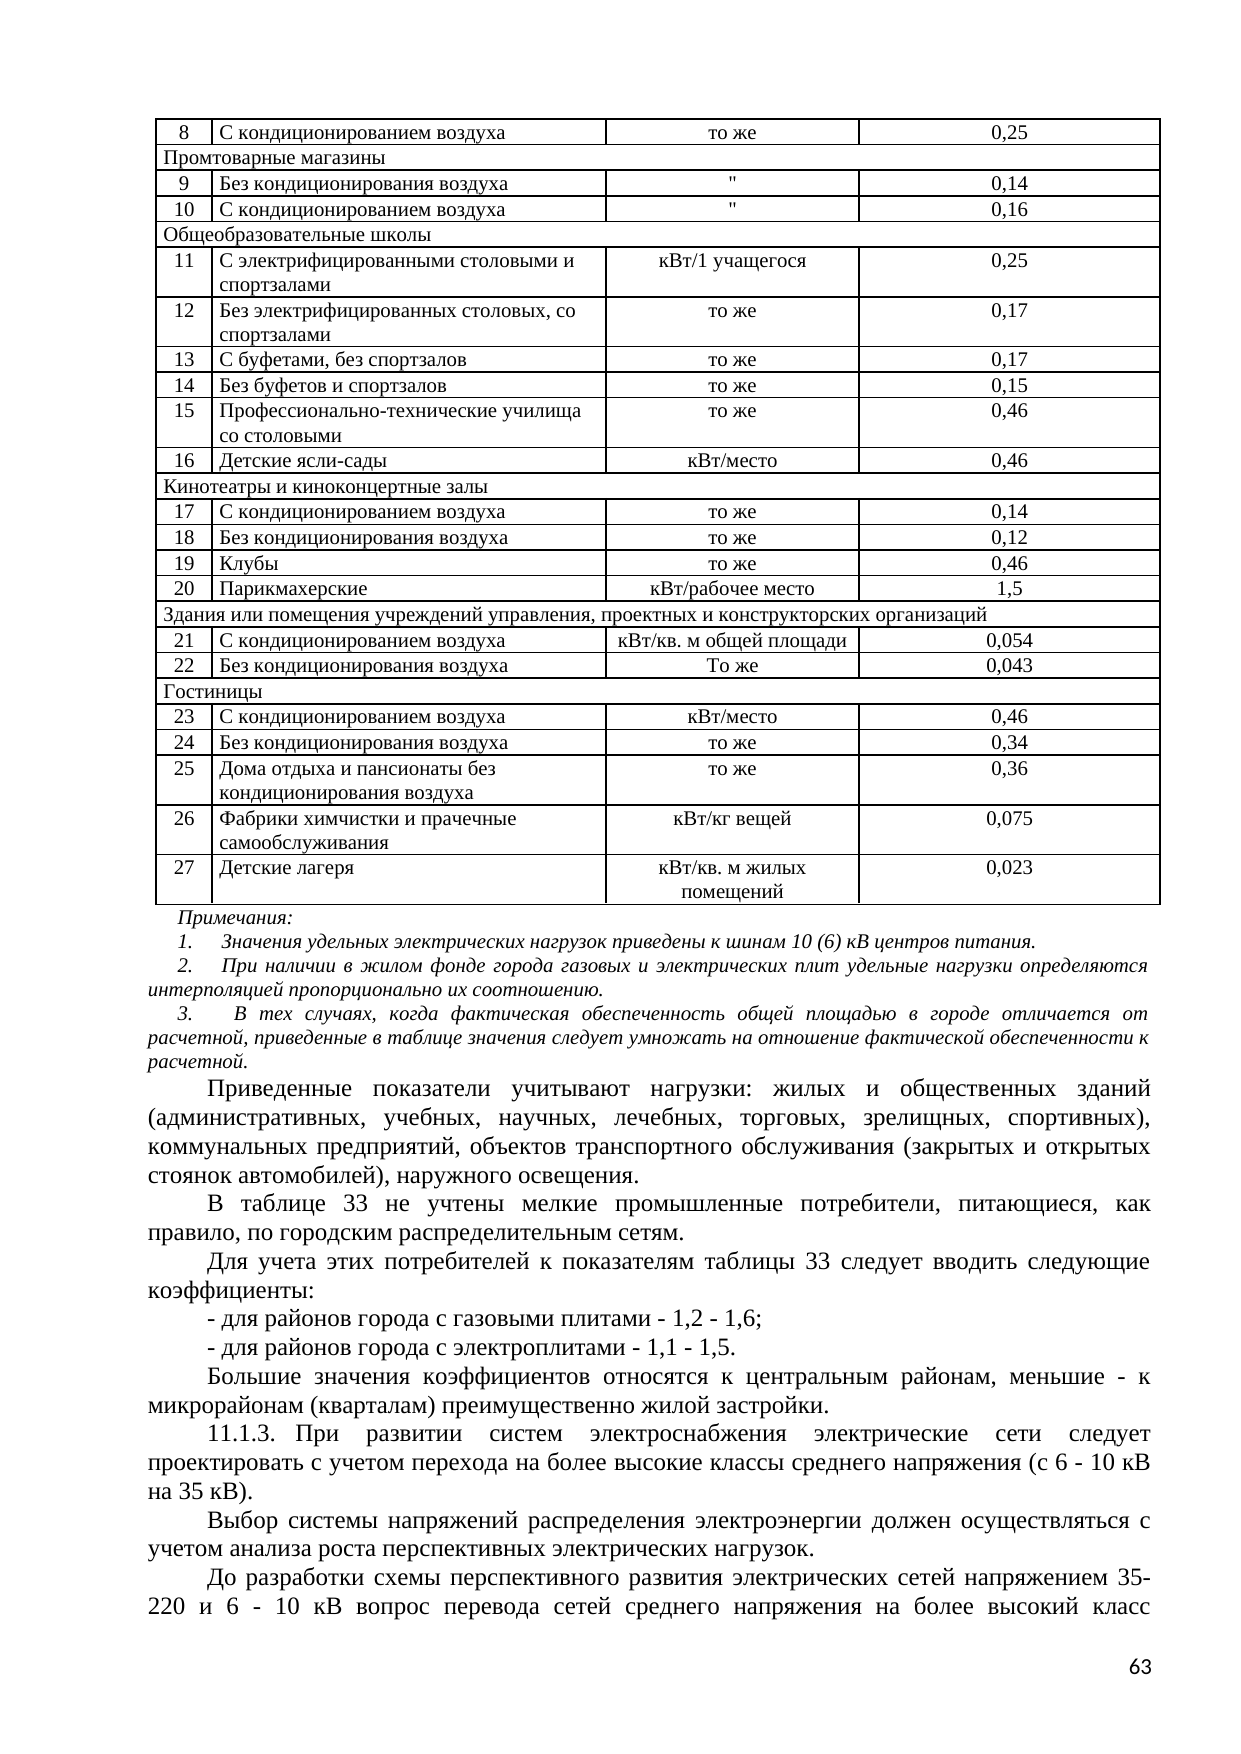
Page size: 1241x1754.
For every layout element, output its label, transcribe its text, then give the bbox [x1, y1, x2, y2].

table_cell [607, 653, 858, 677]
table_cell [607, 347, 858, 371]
list При развитии систем электроснабжения электрические сети следует проектировать с учетом перехода на более высокие классы среднего напряжения (с 6 - 10 кВ на 35 кВ). [148, 1418, 1152, 1505]
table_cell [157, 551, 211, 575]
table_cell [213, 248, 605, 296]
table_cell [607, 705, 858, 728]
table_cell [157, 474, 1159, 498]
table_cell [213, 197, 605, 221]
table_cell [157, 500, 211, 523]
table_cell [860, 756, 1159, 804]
list При наличии в жилом фонде города газовых и электрических плит удельные нагрузки определяются интерполяцией пропорционально их соотношению. [148, 953, 1152, 1001]
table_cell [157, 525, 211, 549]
text Для учета этих потребителей к показателям таблицы 33 следует вводить следующие коэффициенты: [148, 1246, 1152, 1303]
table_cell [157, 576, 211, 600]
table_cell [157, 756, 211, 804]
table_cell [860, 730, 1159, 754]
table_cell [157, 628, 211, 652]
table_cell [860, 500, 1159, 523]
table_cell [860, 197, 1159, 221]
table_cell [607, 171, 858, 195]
text - для районов города с электроплитами - 1,1 - 1,5. [148, 1332, 1152, 1361]
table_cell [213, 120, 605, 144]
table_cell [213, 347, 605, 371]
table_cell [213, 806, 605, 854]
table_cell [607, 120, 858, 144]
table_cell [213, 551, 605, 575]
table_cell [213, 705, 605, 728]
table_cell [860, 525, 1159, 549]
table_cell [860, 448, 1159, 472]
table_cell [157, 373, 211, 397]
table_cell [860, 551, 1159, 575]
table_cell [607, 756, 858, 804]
text Большие значения коэффициентов относятся к центральным районам, меньшие - к микрорайонам (кварталам) преимущественно жилой застройки. [148, 1361, 1152, 1418]
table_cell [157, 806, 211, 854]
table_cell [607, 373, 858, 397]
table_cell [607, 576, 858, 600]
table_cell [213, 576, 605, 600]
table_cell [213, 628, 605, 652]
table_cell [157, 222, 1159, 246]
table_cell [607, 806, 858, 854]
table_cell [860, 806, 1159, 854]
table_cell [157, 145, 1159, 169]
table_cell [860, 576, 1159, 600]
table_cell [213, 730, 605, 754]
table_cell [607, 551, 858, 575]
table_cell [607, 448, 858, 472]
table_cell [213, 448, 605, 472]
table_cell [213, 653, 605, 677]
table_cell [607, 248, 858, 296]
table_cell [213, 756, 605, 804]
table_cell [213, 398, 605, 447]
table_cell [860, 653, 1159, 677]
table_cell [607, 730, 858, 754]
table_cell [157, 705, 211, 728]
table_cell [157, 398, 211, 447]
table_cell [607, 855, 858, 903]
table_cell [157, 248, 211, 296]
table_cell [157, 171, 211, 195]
text Примечания: [148, 905, 1152, 929]
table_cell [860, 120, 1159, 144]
list В тех случаях, когда фактическая обеспеченность общей площадью в городе отличается от расчетной, приведенные в таблице значения следует умножать на отношение фактической обеспеченности к расчетной. [148, 1001, 1152, 1073]
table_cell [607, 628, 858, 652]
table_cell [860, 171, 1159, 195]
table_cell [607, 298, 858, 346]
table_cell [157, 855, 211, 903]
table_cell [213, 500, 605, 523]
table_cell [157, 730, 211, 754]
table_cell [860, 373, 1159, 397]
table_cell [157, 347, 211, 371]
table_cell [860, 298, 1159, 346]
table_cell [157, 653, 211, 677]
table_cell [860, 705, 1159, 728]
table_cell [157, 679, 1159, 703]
text - для районов города с газовыми плитами - 1,2 - 1,6; [148, 1303, 1152, 1332]
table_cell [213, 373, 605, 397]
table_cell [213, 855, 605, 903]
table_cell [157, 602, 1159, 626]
list Значения удельных электрических нагрузок приведены к шинам 10 (6) кВ центров питания. [148, 929, 1152, 953]
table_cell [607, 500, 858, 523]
text В таблице 33 не учтены мелкие промышленные потребители, питающиеся, как правило, по городским распределительным сетям. [148, 1188, 1152, 1246]
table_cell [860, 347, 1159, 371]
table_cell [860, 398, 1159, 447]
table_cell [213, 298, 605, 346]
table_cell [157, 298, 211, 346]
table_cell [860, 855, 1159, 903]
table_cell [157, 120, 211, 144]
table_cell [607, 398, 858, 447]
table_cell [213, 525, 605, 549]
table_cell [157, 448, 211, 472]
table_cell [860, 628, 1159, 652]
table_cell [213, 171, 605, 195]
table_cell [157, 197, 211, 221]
text Выбор системы напряжений распределения электроэнергии должен осуществляться с учетом анализа роста перспективных электрических нагрузок. [148, 1505, 1152, 1562]
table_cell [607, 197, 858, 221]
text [148, 1562, 1152, 1620]
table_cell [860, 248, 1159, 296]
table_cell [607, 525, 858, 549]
text Приведенные показатели учитывают нагрузки: жилых и общественных зданий (административных, учебных, научных, лечебных, торговых, зрелищных, спортивных), коммунальных предприятий, объектов транспортного обслуживания (закрытых и открытых стоянок автомобилей), наружного освещения. [148, 1073, 1152, 1188]
